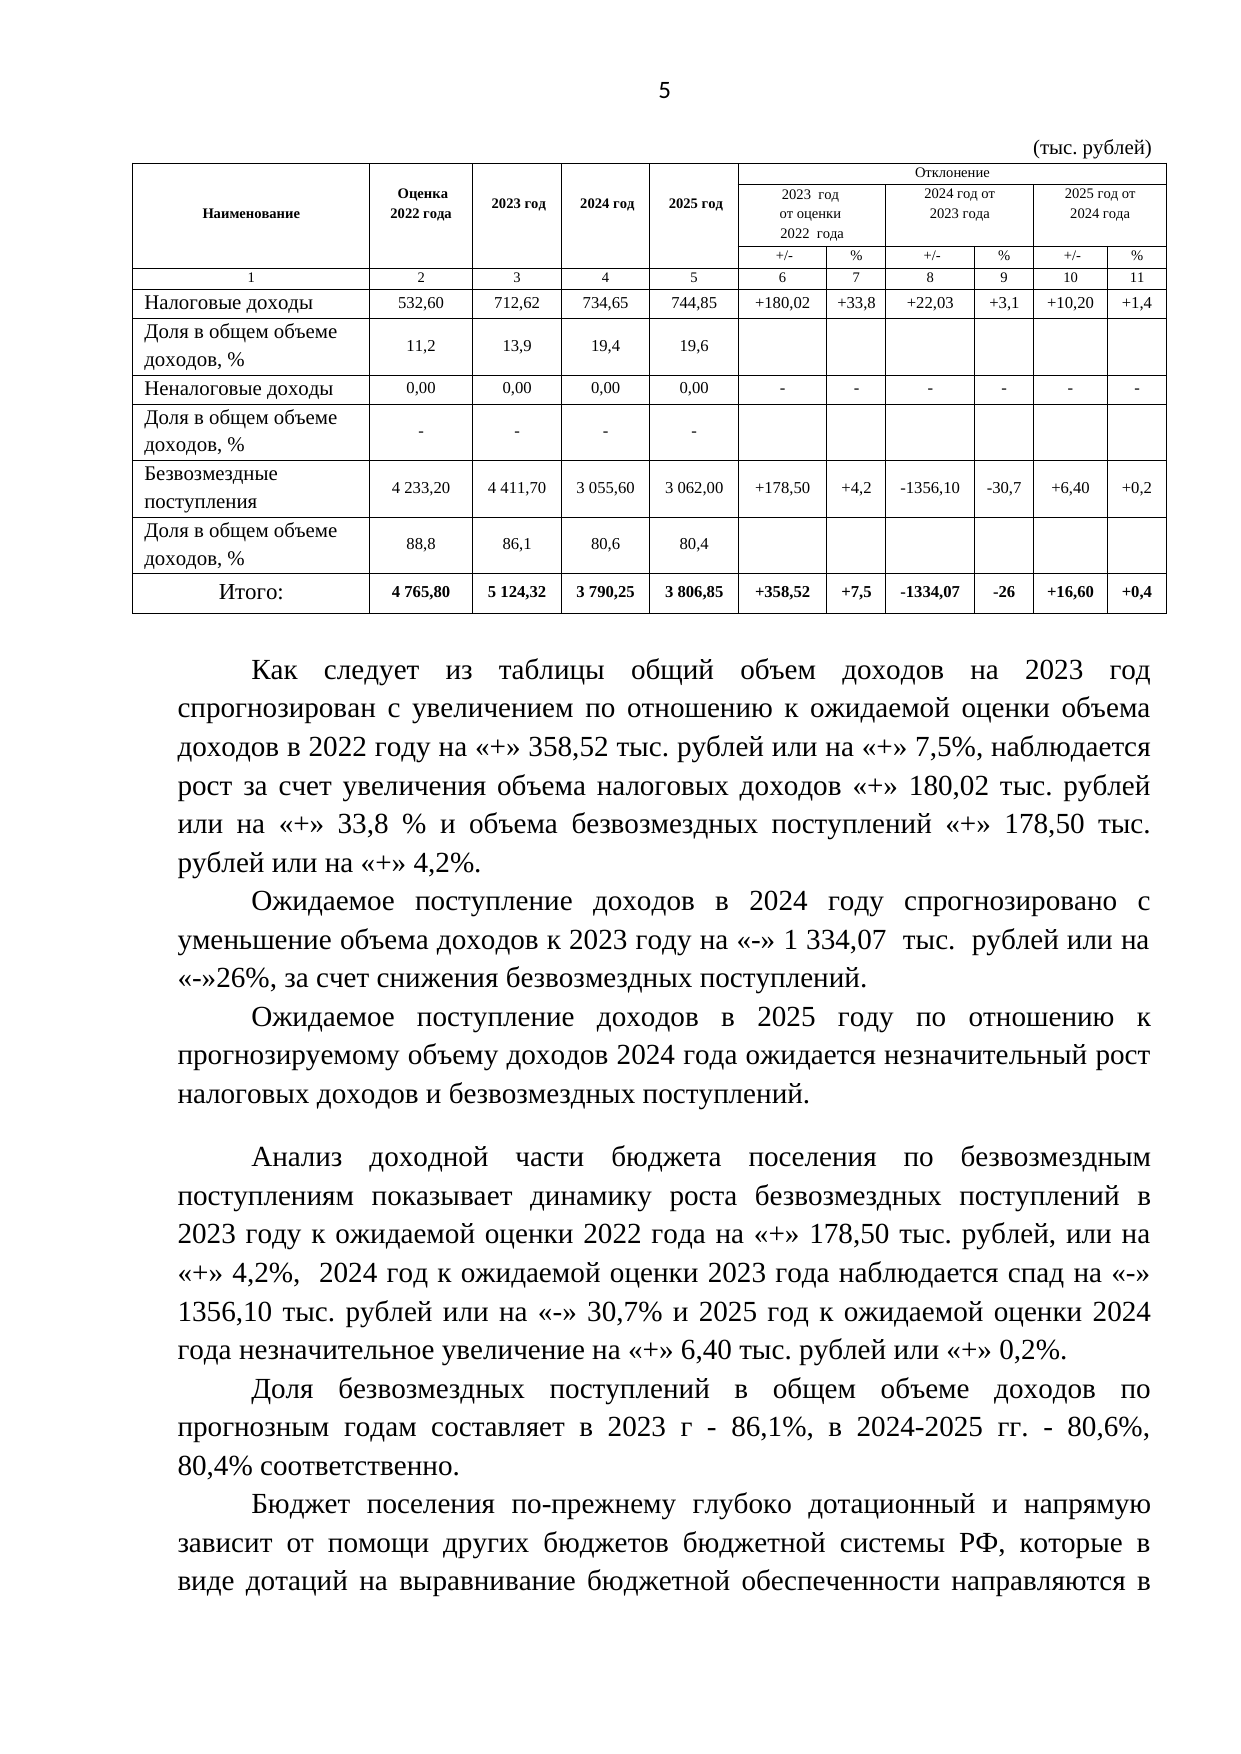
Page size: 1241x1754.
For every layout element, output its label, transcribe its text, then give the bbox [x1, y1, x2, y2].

table_cell 3 [473, 269, 561, 289]
table_cell Доля в общем объеме доходов, % [133, 319, 369, 375]
table_cell 2023 год от оценки 2022 года [739, 185, 885, 246]
table_cell 88,8 [370, 518, 472, 573]
table_cell [739, 405, 826, 460]
table_cell +22,03 [886, 290, 974, 318]
table_cell +10,20 [1034, 290, 1107, 318]
table_cell 9 [975, 269, 1033, 289]
table_cell [886, 319, 974, 375]
table_cell [1034, 518, 1107, 573]
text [177, 1486, 1152, 1597]
table_cell +33,8 [827, 290, 885, 318]
table_cell 3 055,60 [562, 461, 649, 517]
table_header 2023 год [473, 164, 561, 267]
table_cell [886, 518, 974, 573]
table_cell 2025 год от 2024 года [1034, 185, 1166, 246]
table_cell 6 [739, 269, 826, 289]
table_cell 1 [133, 269, 369, 289]
table_header Отклонение [739, 164, 1166, 184]
table_cell Безвозмездные поступления [133, 461, 369, 517]
table_cell 11,2 [370, 319, 472, 375]
table_cell Неналоговые доходы [133, 376, 369, 404]
table_cell % [827, 247, 885, 267]
table_cell 3 062,00 [650, 461, 738, 517]
table_cell [1034, 405, 1107, 460]
table_cell +/- [1034, 247, 1107, 267]
table_cell 0,00 [473, 376, 561, 404]
table_cell - [562, 405, 649, 460]
table_cell 744,85 [650, 290, 738, 318]
table_cell +3,1 [975, 290, 1033, 318]
table_cell 19,4 [562, 319, 649, 375]
table_cell - [370, 405, 472, 460]
table_cell +1,4 [1108, 290, 1166, 318]
table_cell +7,5 [827, 574, 885, 612]
table_cell 4 765,80 [370, 574, 472, 612]
table_cell [739, 518, 826, 573]
table_cell 19,6 [650, 319, 738, 375]
table_cell [886, 405, 974, 460]
table_cell Налоговые доходы [133, 290, 369, 318]
table_cell +6,40 [1034, 461, 1107, 517]
table_cell 0,00 [562, 376, 649, 404]
table_cell 86,1 [473, 518, 561, 573]
table_cell [827, 319, 885, 375]
table_cell Доля в общем объеме доходов, % [133, 405, 369, 460]
table_cell +16,60 [1034, 574, 1107, 612]
table_cell 712,62 [473, 290, 561, 318]
text Ожидаемое поступление доходов в 2024 году спрогнозировано с уменьшение объема доходов к 2023 году на «-» 1 334,07 тыс. рублей или на «-»26%, за счет снижения безвозмездных поступлений. [177, 883, 1152, 994]
table_cell 4 233,20 [370, 461, 472, 517]
table_cell [975, 518, 1033, 573]
table_header Оценка 2022 года [370, 164, 472, 267]
table_cell Итого: [133, 574, 369, 612]
table_cell Доля в общем объеме доходов, % [133, 518, 369, 573]
text Ожидаемое поступление доходов в 2025 году по отношению к прогнозируемому объему доходов 2024 года ожидается незначительный рост налоговых доходов и безвозмездных поступлений. [177, 999, 1152, 1109]
table_cell +178,50 [739, 461, 826, 517]
table_cell 2 [370, 269, 472, 289]
table_cell +358,52 [739, 574, 826, 612]
table_cell -1334,07 [886, 574, 974, 612]
text (тыс. рублей) [177, 135, 1152, 159]
table_cell 7 [827, 269, 885, 289]
table_cell 10 [1034, 269, 1107, 289]
table_cell - [650, 405, 738, 460]
table_cell +/- [739, 247, 826, 267]
table_cell % [975, 247, 1033, 267]
table_cell [739, 319, 826, 375]
table_cell 3 806,85 [650, 574, 738, 612]
table_cell 5 124,32 [473, 574, 561, 612]
table_cell 4 [562, 269, 649, 289]
table_cell -30,7 [975, 461, 1033, 517]
table_cell 2024 год от 2023 года [886, 185, 1033, 246]
table_cell [975, 405, 1033, 460]
table_cell [1108, 405, 1166, 460]
table_header 2024 год [562, 164, 649, 267]
text Как следует из таблицы общий объем доходов на 2023 год спрогнозирован с увеличением по отношению к ожидаемой оценки объема доходов в 2022 году на «+» 358,52 тыс. рублей или на «+» 7,5%, наблюдается рост за счет увеличения объема налоговых доходов «+» 180,02 тыс. рублей или на «+» 33,8 % и объема безвозмездных поступлений «+» 178,50 тыс. рублей или на «+» 4,2%. [177, 652, 1152, 878]
table_cell 734,65 [562, 290, 649, 318]
table_cell 0,00 [650, 376, 738, 404]
table_cell [1108, 518, 1166, 573]
table_cell 11 [1108, 269, 1166, 289]
table_cell % [1108, 247, 1166, 267]
table_cell - [886, 376, 974, 404]
table_cell [975, 319, 1033, 375]
table_cell - [739, 376, 826, 404]
text Доля безвозмездных поступлений в общем объеме доходов по прогнозным годам составляет в 2023 г - 86,1%, в 2024-2025 гг. - 80,6%, 80,4% соответственно. [177, 1371, 1152, 1481]
table_header 2025 год [650, 164, 738, 267]
table_cell -1356,10 [886, 461, 974, 517]
table_cell [827, 405, 885, 460]
table_cell [1108, 319, 1166, 375]
table_cell 8 [886, 269, 974, 289]
table_cell [1034, 319, 1107, 375]
table_cell 3 790,25 [562, 574, 649, 612]
table_cell +0,2 [1108, 461, 1166, 517]
table_cell +4,2 [827, 461, 885, 517]
table_cell 532,60 [370, 290, 472, 318]
table_cell 13,9 [473, 319, 561, 375]
table_cell 80,4 [650, 518, 738, 573]
table_cell [827, 518, 885, 573]
table_cell 5 [650, 269, 738, 289]
table_cell 4 411,70 [473, 461, 561, 517]
table_cell +180,02 [739, 290, 826, 318]
table_cell - [827, 376, 885, 404]
table_cell +/- [886, 247, 974, 267]
table_cell - [473, 405, 561, 460]
table_header Наименование [133, 164, 369, 267]
text Анализ доходной части бюджета поселения по безвозмездным поступлениям показывает динамику роста безвозмездных поступлений в 2023 году к ожидаемой оценки 2022 года на «+» 178,50 тыс. рублей, или на «+» 4,2%, 2024 год к ожидаемой оценки 2023 года наблюдается спад на «-» 1356,10 тыс. рублей или на «-» 30,7% и 2025 год к ожидаемой оценки 2024 года незначительное увеличение на «+» 6,40 тыс. рублей или «+» 0,2%. [177, 1139, 1152, 1366]
table_cell -26 [975, 574, 1033, 612]
table_cell - [1034, 376, 1107, 404]
table_cell - [975, 376, 1033, 404]
table_cell +0,4 [1108, 574, 1166, 612]
table_cell - [1108, 376, 1166, 404]
table_cell 0,00 [370, 376, 472, 404]
table_cell 80,6 [562, 518, 649, 573]
